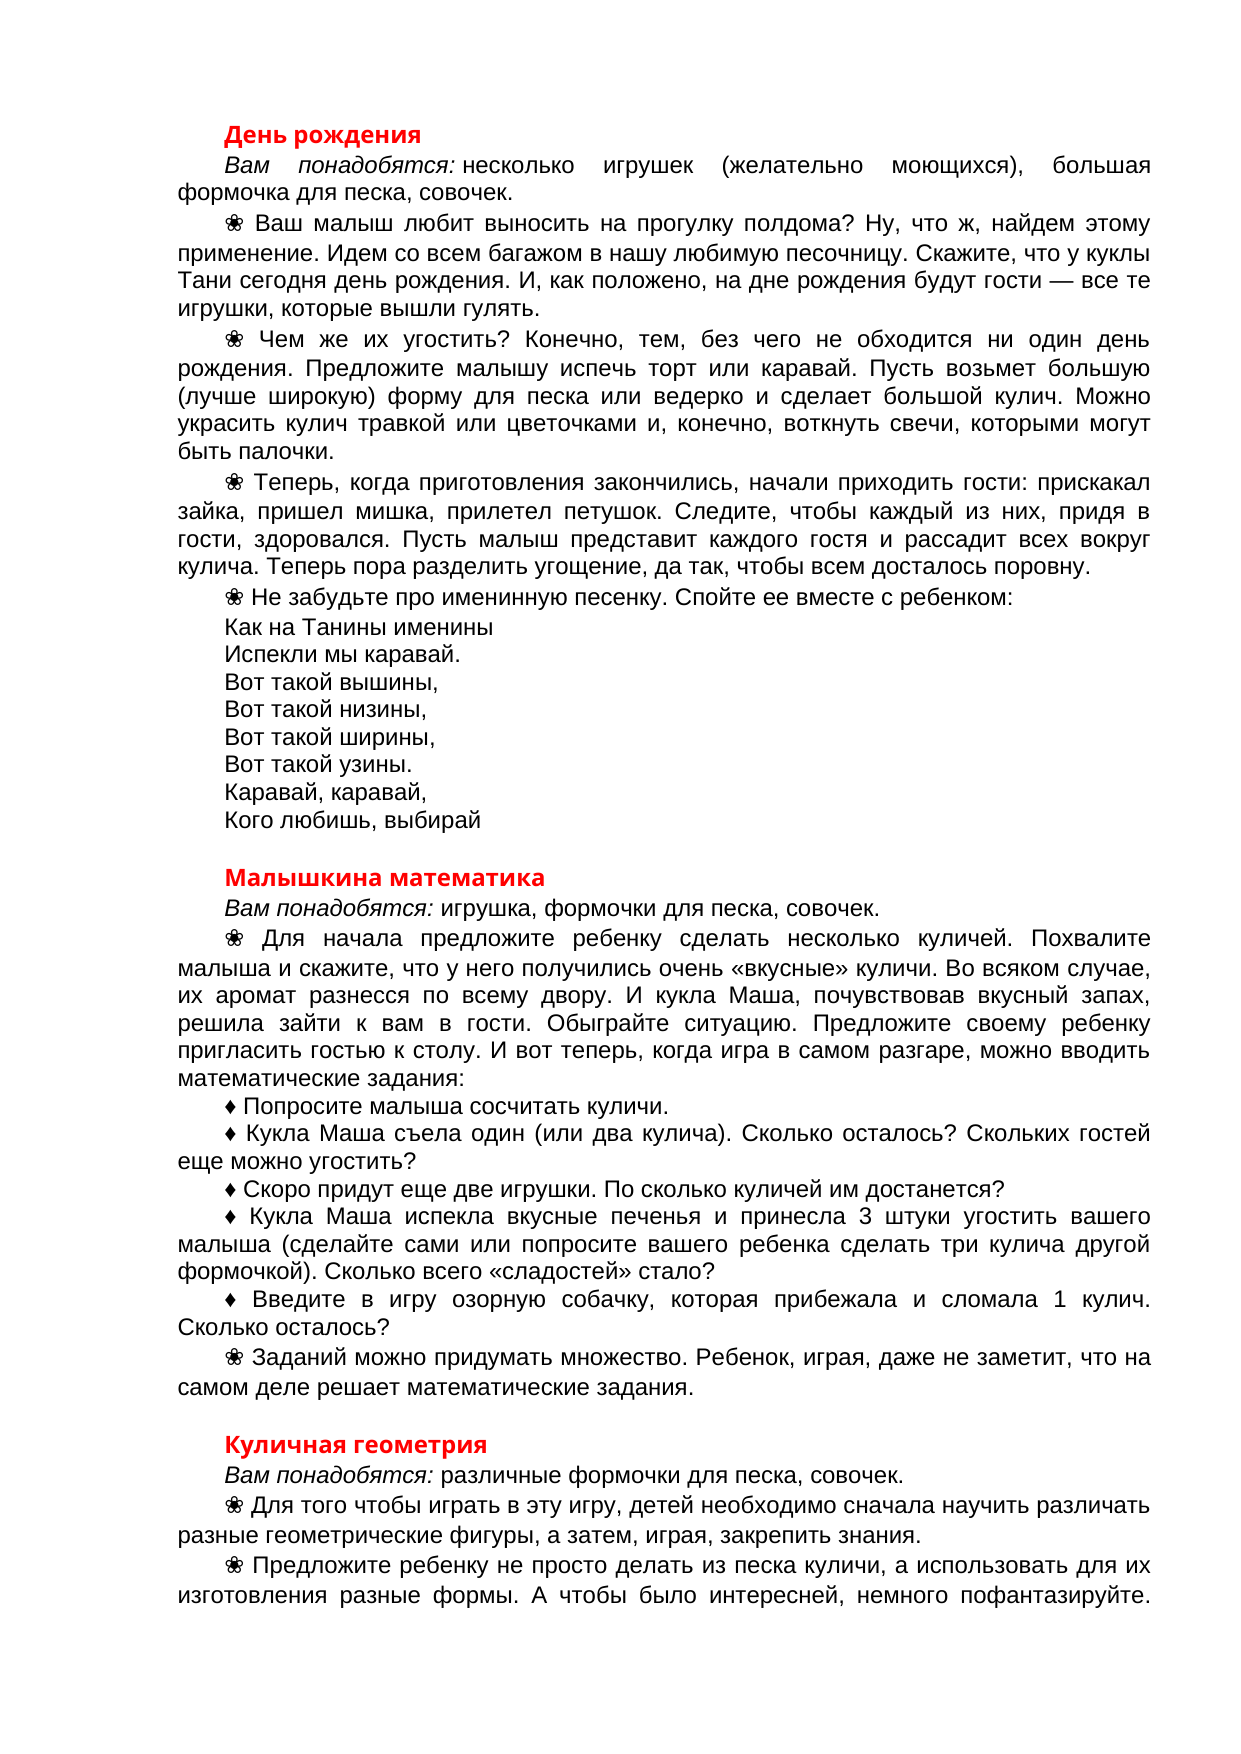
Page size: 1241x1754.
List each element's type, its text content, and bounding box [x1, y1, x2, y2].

text ♦ Кукла Маша съела один (или два кулича). Сколько осталось? Скольких гостей еще можно угостить? [177, 1119, 1152, 1174]
text Вот такой ширины, [177, 723, 1152, 750]
text ❀ Для того чтобы играть в эту игру, детей необходимо сначала научить различать разные геометрические фигуры, а затем, играя, закрепить знания. [177, 1488, 1152, 1548]
text ❀ Заданий можно придумать множество. Ребенок, играя, даже не заметит, что на самом деле решает математические задания. [177, 1340, 1152, 1400]
text ❀ Для начала предложите ребенку сделать несколько куличей. Похвалите малыша и скажите, что у него получились очень «вкусные» куличи. Во всяком случае, их аромат разнесся по всему двору. И кукла Маша, почувствовав вкусный запах, решила зайти к вам в гости. Обыграйте ситуацию. Предложите своему ребенку пригласить гостью к столу. И вот теперь, когда игра в самом разгаре, можно вводить математические задания: [177, 921, 1152, 1092]
text Вам понадобятся: игрушка, формочки для песка, совочек. [177, 893, 1152, 921]
text Куличная геометрия [177, 1428, 1152, 1461]
text Каравай, каравай, [177, 778, 1152, 806]
text Вот такой узины. [177, 750, 1152, 778]
text Вот такой вышины, [177, 668, 1152, 695]
text Испекли мы каравай. [177, 640, 1152, 668]
text ♦ Введите в игру озорную собачку, которая прибежала и сломала 1 кулич. Сколько осталось? [177, 1285, 1152, 1340]
text ♦ Скоро придут еще две игрушки. По сколько куличей им достанется? [177, 1174, 1152, 1202]
text Вам понадобятся: несколько игрушек (желательно моющихся), большая формочка для песка, совочек. [177, 151, 1152, 206]
text ♦ Кукла Маша испекла вкусные печенья и принесла 3 штуки угостить вашего малыша (сделайте сами или попросите вашего ребенка сделать три кулича другой формочкой). Сколько всего «сладостей» стало? [177, 1202, 1152, 1285]
text Малышкина математика [177, 861, 1152, 893]
text ❀ Не забудьте про именинную песенку. Спойте ее вместе с ребенком: [177, 580, 1152, 612]
text ❀ Ваш малыш любит выносить на прогулку полдома? Ну, что ж, найдем этому применение. Идем со всем багажом в нашу любимую песочницу. Скажите, что у куклы Тани сегодня день рождения. И, как положено, на дне рождения будут гости — все те игрушки, которые вышли гулять. [177, 206, 1152, 321]
text День рождения [177, 118, 1152, 151]
text Вам понадобятся: различные формочки для песка, совочек. [177, 1461, 1152, 1488]
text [177, 1548, 1152, 1608]
text ❀ Чем же их угостить? Конечно, тем, без чего не обходится ни один день рождения. Предложите малышу испечь торт или каравай. Пусть возьмет большую (лучше широкую) форму для песка или ведерко и сделает большой кулич. Можно украсить кулич травкой или цветочками и, конечно, воткнуть свечи, которыми могут быть палочки. [177, 321, 1152, 464]
text Как на Танины именины [177, 612, 1152, 640]
text ❀ Теперь, когда приготовления закончились, начали приходить гости: прискакал зайка, пришел мишка, прилетел петушок. Следите, чтобы каждый из них, придя в гости, здоровался. Пусть малыш представит каждого гостя и рассадит всех вокруг кулича. Теперь пора разделить угощение, да так, чтобы всем досталось поровну. [177, 464, 1152, 580]
text Кого любишь, выбирай [177, 806, 1152, 833]
text Вот такой низины, [177, 695, 1152, 723]
text ♦ Попросите малыша сосчитать куличи. [177, 1092, 1152, 1119]
